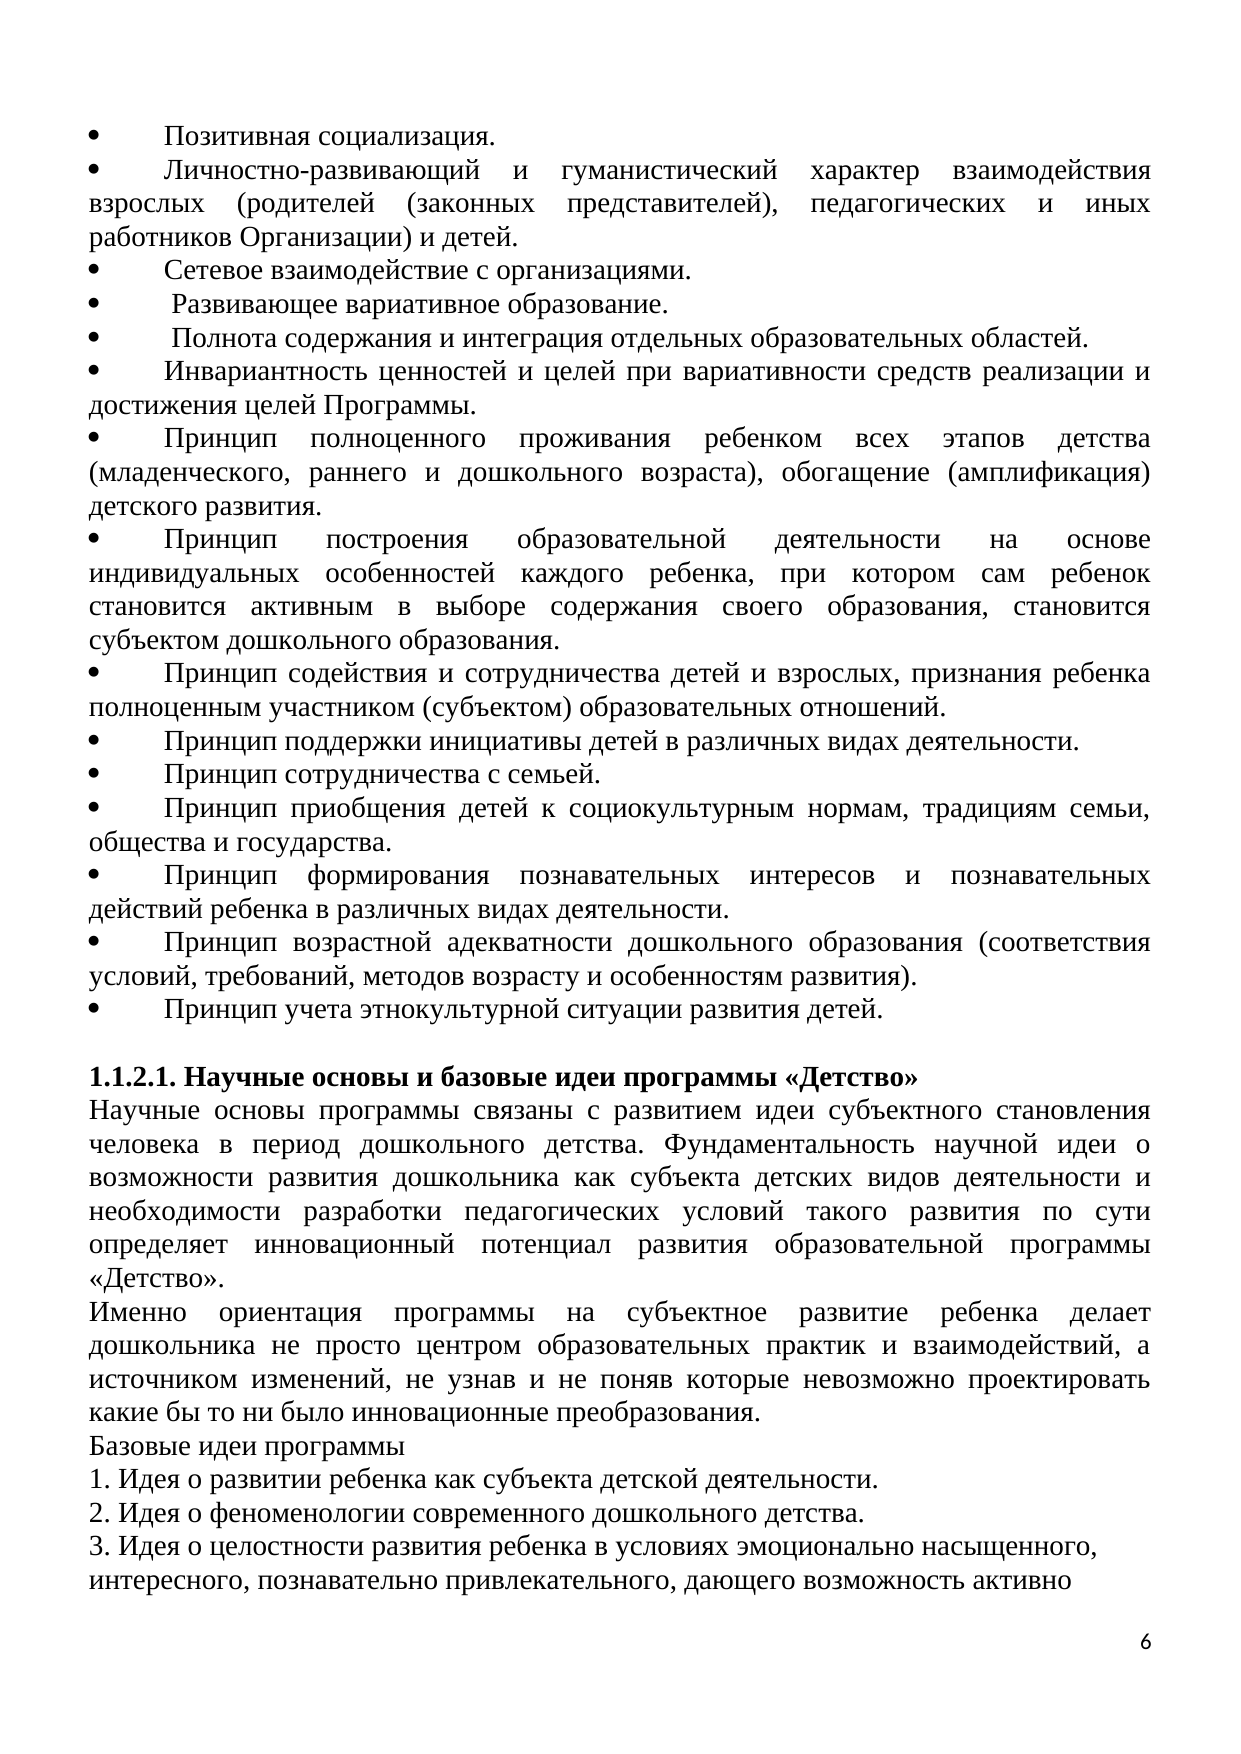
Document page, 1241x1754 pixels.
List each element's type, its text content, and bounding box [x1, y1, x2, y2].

text 3. Идея о целостности развития ребенка в условиях эмоционально насыщенного, [89, 1528, 1152, 1562]
list Развивающее вариативное образование. [89, 286, 1152, 320]
list Принцип поддержки инициативы детей в различных видах деятельности. [89, 723, 1152, 756]
list Позитивная социализация. [89, 118, 1152, 152]
list Принцип учета этнокультурной ситуации развития детей. [89, 992, 1152, 1025]
text 1.1.2.1. Научные основы и базовые идеи программы «Детство» [89, 1059, 1152, 1092]
list Принцип формирования познавательных интересов и познавательных действий ребенка в различных видах деятельности. [89, 857, 1152, 924]
list Принцип сотрудничества с семьей. [89, 756, 1152, 790]
list Принцип приобщения детей к социокультурным нормам, традициям семьи, общества и государства. [89, 790, 1152, 857]
list Принцип построения образовательной деятельности на основе индивидуальных особенностей каждого ребенка, при котором сам ребенок становится активным в выборе содержания своего образования, становится субъектом дошкольного образования. [89, 521, 1152, 656]
list Сетевое взаимодействие с организациями. [89, 252, 1152, 286]
text Базовые идеи программы [89, 1428, 1152, 1461]
text 1. Идея о развитии ребенка как субъекта детской деятельности. [89, 1461, 1152, 1495]
list Инвариантность ценностей и целей при вариативности средств реализации и достижения целей Программы. [89, 353, 1152, 421]
list Полнота содержания и интеграция отдельных образовательных областей. [89, 320, 1152, 353]
list Принцип полноценного проживания ребенком всех этапов детства (младенческого, раннего и дошкольного возраста), обогащение (амплификация) детского развития. [89, 421, 1152, 521]
text Научные основы программы связаны с развитием идеи субъектного становления человека в период дошкольного детства. Фундаментальность научной идеи о возможности развития дошкольника как субъекта детских видов деятельности и необходимости разработки педагогических условий такого развития по сути определяет инновационный потенциал развития образовательной программы «Детство». [89, 1092, 1152, 1294]
text интересного, познавательно привлекательного, дающего возможность активно [89, 1562, 1152, 1596]
text 2. Идея о феноменологии современного дошкольного детства. [89, 1495, 1152, 1528]
list Личностно-развивающий и гуманистический характер взаимодействия взрослых (родителей (законных представителей), педагогических и иных работников Организации) и детей. [89, 152, 1152, 252]
list Принцип возрастной адекватности дошкольного образования (соответствия условий, требований, методов возрасту и особенностям развития). [89, 924, 1152, 992]
text Именно ориентация программы на субъектное развитие ребенка делает дошкольника не просто центром образовательных практик и взаимодействий, а источником изменений, не узнав и не поняв которые невозможно проектировать какие бы то ни было инновационные преобразования. [89, 1294, 1152, 1428]
list Принцип содействия и сотрудничества детей и взрослых, признания ребенка полноценным участником (субъектом) образовательных отношений. [89, 656, 1152, 723]
